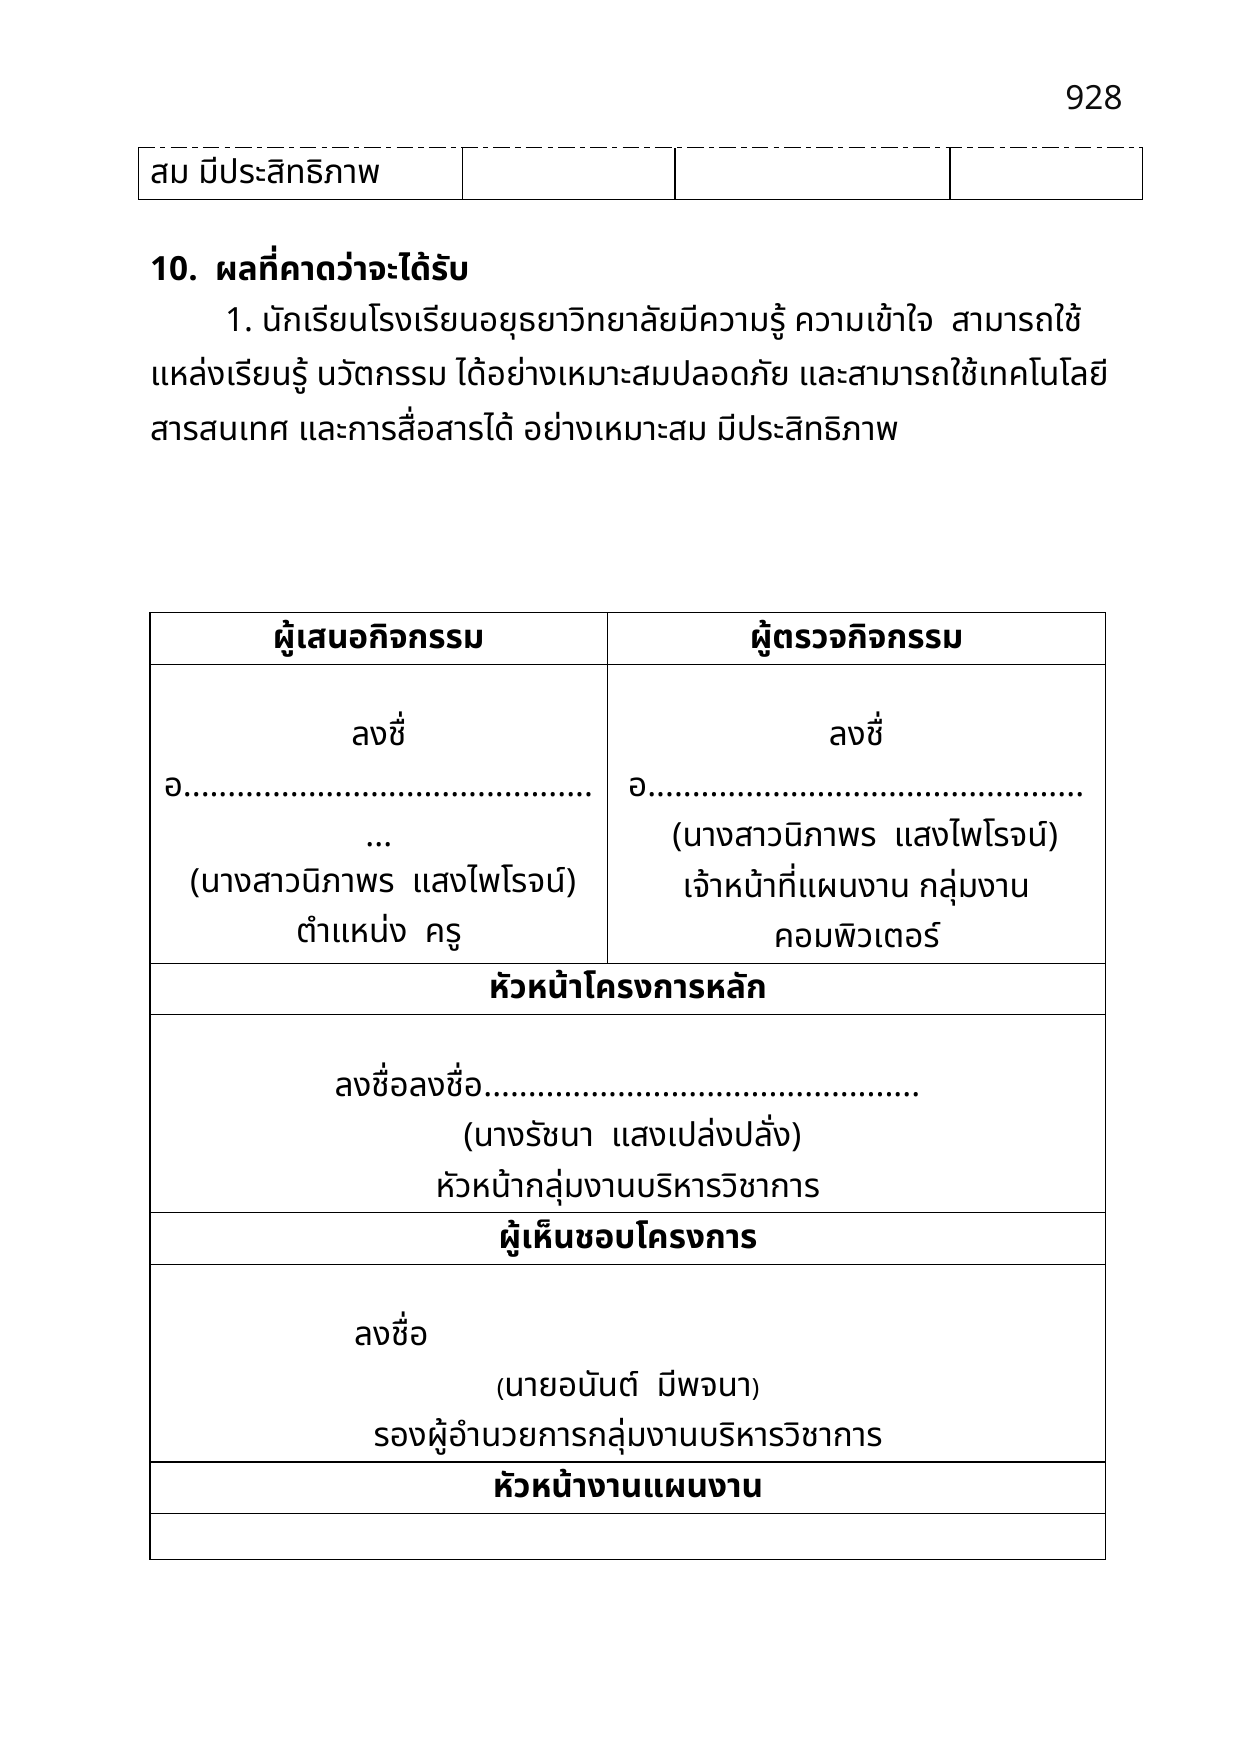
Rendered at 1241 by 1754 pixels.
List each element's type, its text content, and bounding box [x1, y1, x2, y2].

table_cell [463, 147, 675, 199]
table_cell หัวหน้างานแผนงาน [151, 1463, 1105, 1513]
text 1. นักเรียนโรงเรียนอยุธยาวิทยาลัยมีความรู้ ความเข้าใจ สามารถใช้แหล่งเรียนรู้ นวัตกรรม ได้อย่างเหมาะสมปลอดภัย และสามารถใช้เทคโนโลยีสารสนเทศ และการสื่อสารได้ อย่างเหมาะสม มีประสิทธิภาพ [150, 296, 1122, 455]
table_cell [951, 147, 1142, 199]
subtitle 10. ผลที่คาดว่าจะได้รับ [150, 245, 1122, 296]
table_header ผู้ตรวจกิจกรรม [608, 613, 1105, 663]
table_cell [151, 1514, 1105, 1559]
table_cell ลงชื่อลงชื่อ................................................. (นางรัชนา แสงเปล่งปลั่ง) หัวหน้ากลุ่มงานบริหารวิชาการ [151, 1015, 1105, 1212]
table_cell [139, 147, 462, 199]
table_cell ลงชื่อ .................................................... (นายอนันต์ มีพจนา) รองผู้อำนวยการกลุ่มงานบริหารวิชาการ [151, 1265, 1105, 1461]
table_cell หัวหน้าโครงการหลัก [151, 964, 1105, 1014]
table_cell ผู้เห็นชอบโครงการ [151, 1213, 1105, 1263]
table_header ผู้เสนอกิจกรรม [151, 613, 607, 663]
table_cell ลงชื่อ................................................. (นางสาวนิภาพร แสงไพโรจน์) ตำแหน่ง ครู [151, 665, 607, 962]
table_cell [675, 147, 949, 199]
table_cell ลงชื่อ................................................. (นางสาวนิภาพร แสงไพโรจน์) เจ้าหน้าที่แผนงาน กลุ่มงานคอมพิวเตอร์ [608, 665, 1105, 962]
